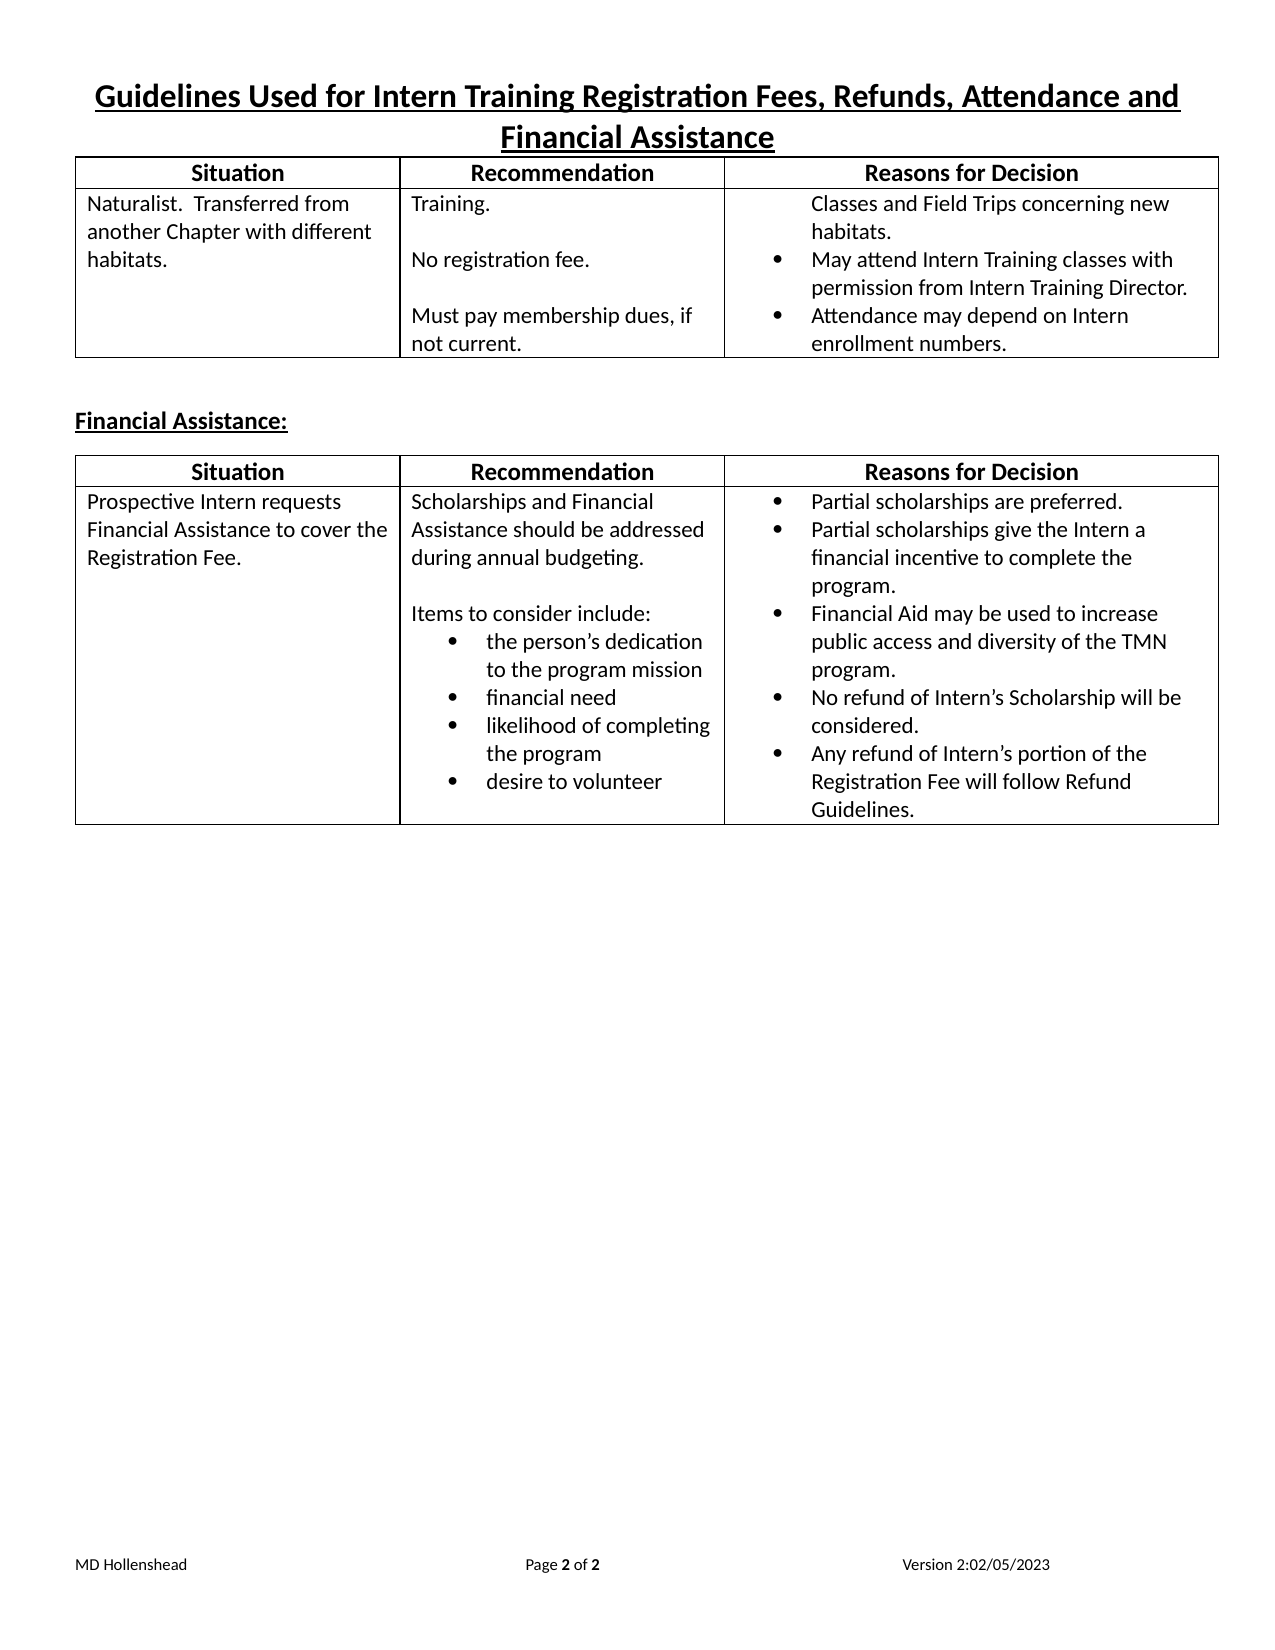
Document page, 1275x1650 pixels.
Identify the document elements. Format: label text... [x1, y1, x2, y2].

table_cell Prospective Intern requests Financial Assistance to cover the Registration Fee. [76, 487, 399, 823]
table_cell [76, 189, 399, 357]
table_header Situation [76, 456, 399, 486]
table_header Situation [76, 158, 399, 188]
table_header Reasons for Decision [725, 158, 1218, 188]
table_header Recommendation [401, 158, 724, 188]
text Financial Assistance: [75, 405, 1200, 436]
table_cell Partial scholarships are preferred. Partial scholarships give the Intern a financial incentive to complete the program. Financial Aid may be used to increase public access and diversity of the TMN program. No refund of Intern’s Scholarship will be considered. Any refund of Intern’s portion of the Registration Fee will follow Refund Guidelines. [725, 487, 1218, 823]
table_cell Scholarships and Financial Assistance should be addressed during annual budgeting. Items to consider include: the person’s dedication to the program mission financial need likelihood of completing the program desire to volunteer [401, 487, 724, 823]
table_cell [401, 189, 724, 357]
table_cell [725, 189, 1218, 357]
table_header Reasons for Decision [725, 456, 1218, 486]
table_header Recommendation [401, 456, 724, 486]
